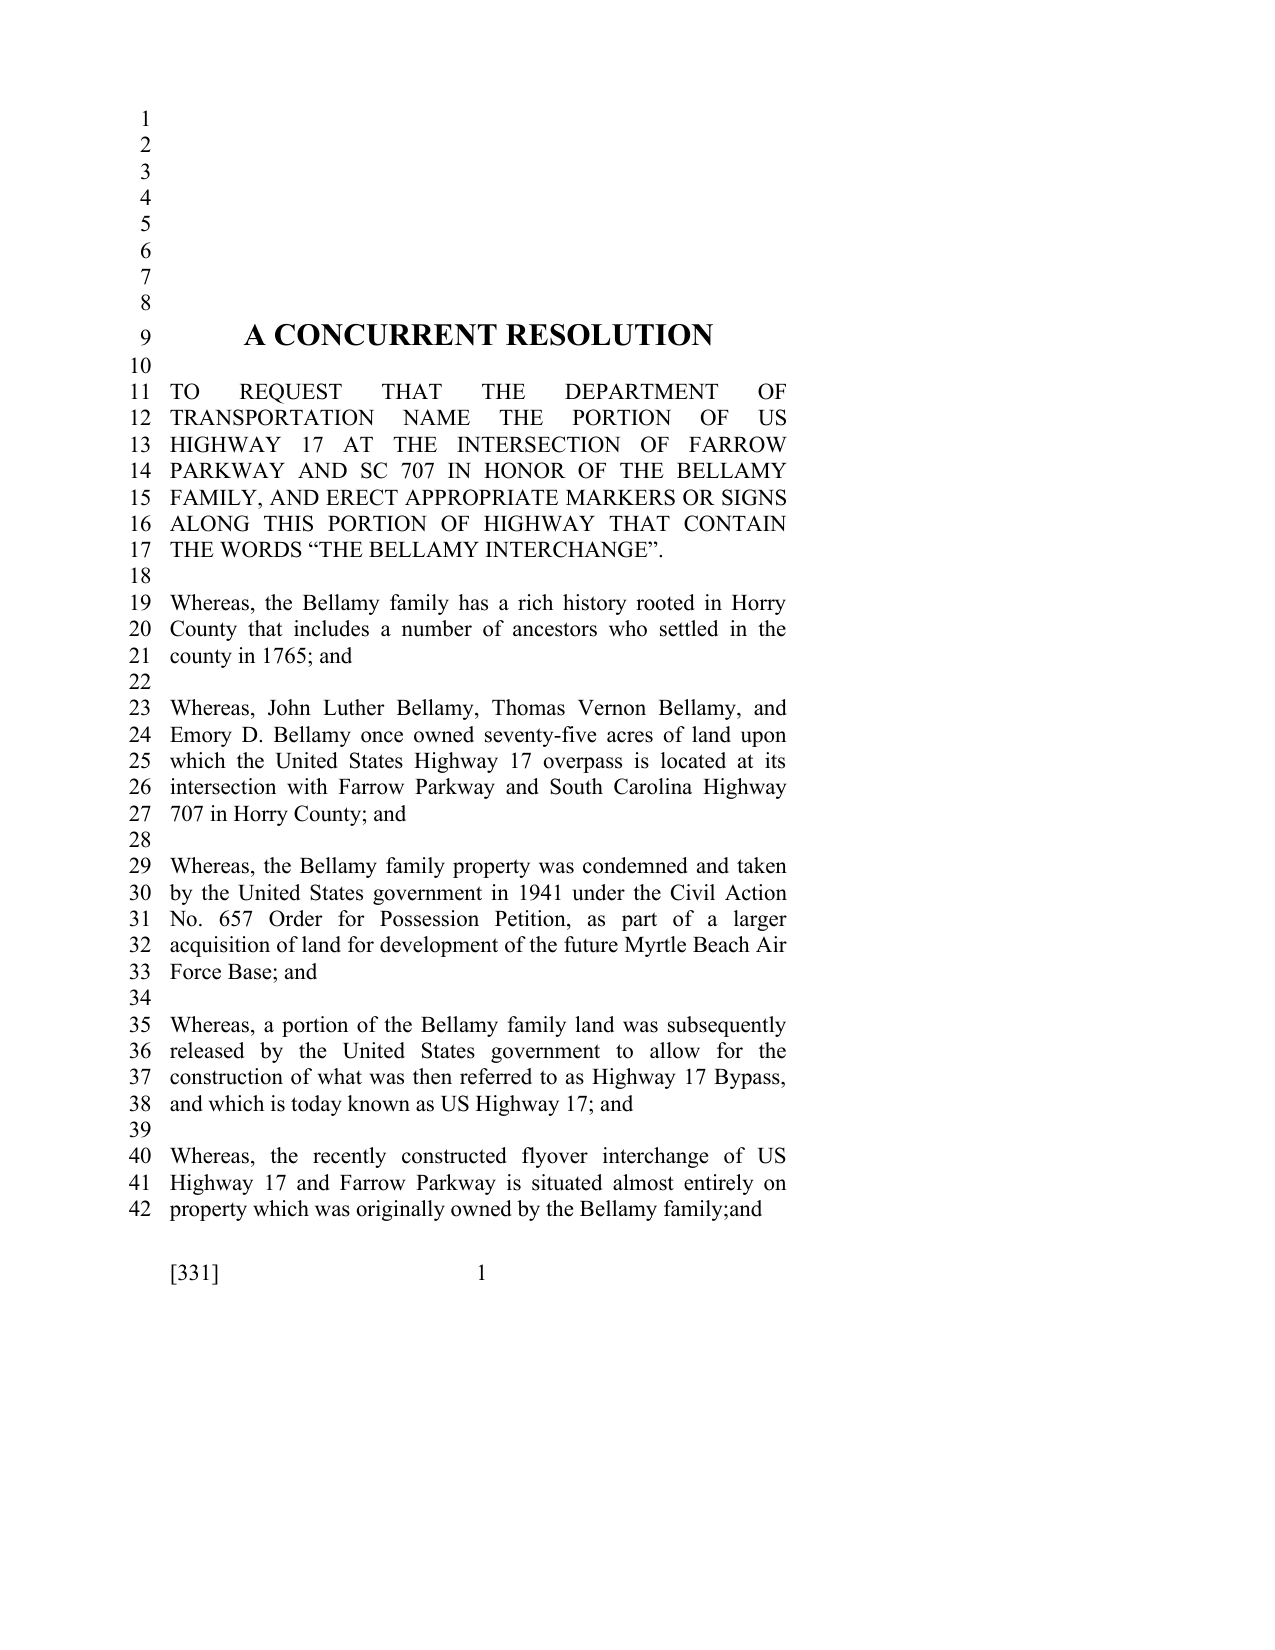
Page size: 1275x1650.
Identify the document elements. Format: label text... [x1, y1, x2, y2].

text Whereas, a portion of the Bellamy family land was subsequently released by the United States government to allow for the construction of what was then referred to as Highway 17 Bypass, and which is today known as US Highway 17; and [169, 1011, 787, 1116]
text TO REQUEST THAT THE DEPARTMENT OF TRANSPORTATION NAME THE PORTION OF US HIGHWAY 17 AT THE INTERSECTION OF FARROW PARKWAY AND SC 707 IN HONOR OF THE BELLAMY FAMILY, AND ERECT APPROPRIATE MARKERS OR SIGNS ALONG THIS PORTION OF HIGHWAY THAT CONTAIN THE WORDS “THE BELLAMY INTERCHANGE”. [169, 378, 787, 563]
text Whereas, the Bellamy family has a rich history rooted in Horry County that includes a number of ancestors who settled in the county in 1765; and [169, 589, 787, 668]
text Whereas, John Luther Bellamy, Thomas Vernon Bellamy, and Emory D. Bellamy once owned seventy-five acres of land upon which the United States Highway 17 overpass is located at its intersection with Farrow Parkway and South Carolina Highway 707 in Horry County; and [169, 694, 787, 826]
text Whereas, the Bellamy family property was condemned and taken by the United States government in 1941 under the Civil Action No. 657 Order for Possession Petition, as part of a larger acquisition of land for development of the future Myrtle Beach Air Force Base; and [169, 852, 787, 984]
text A CONCURRENT RESOLUTION [169, 316, 787, 352]
text Whereas, the recently constructed flyover interchange of US Highway 17 and Farrow Parkway is situated almost entirely on property which was originally owned by the Bellamy family;and [169, 1142, 787, 1221]
